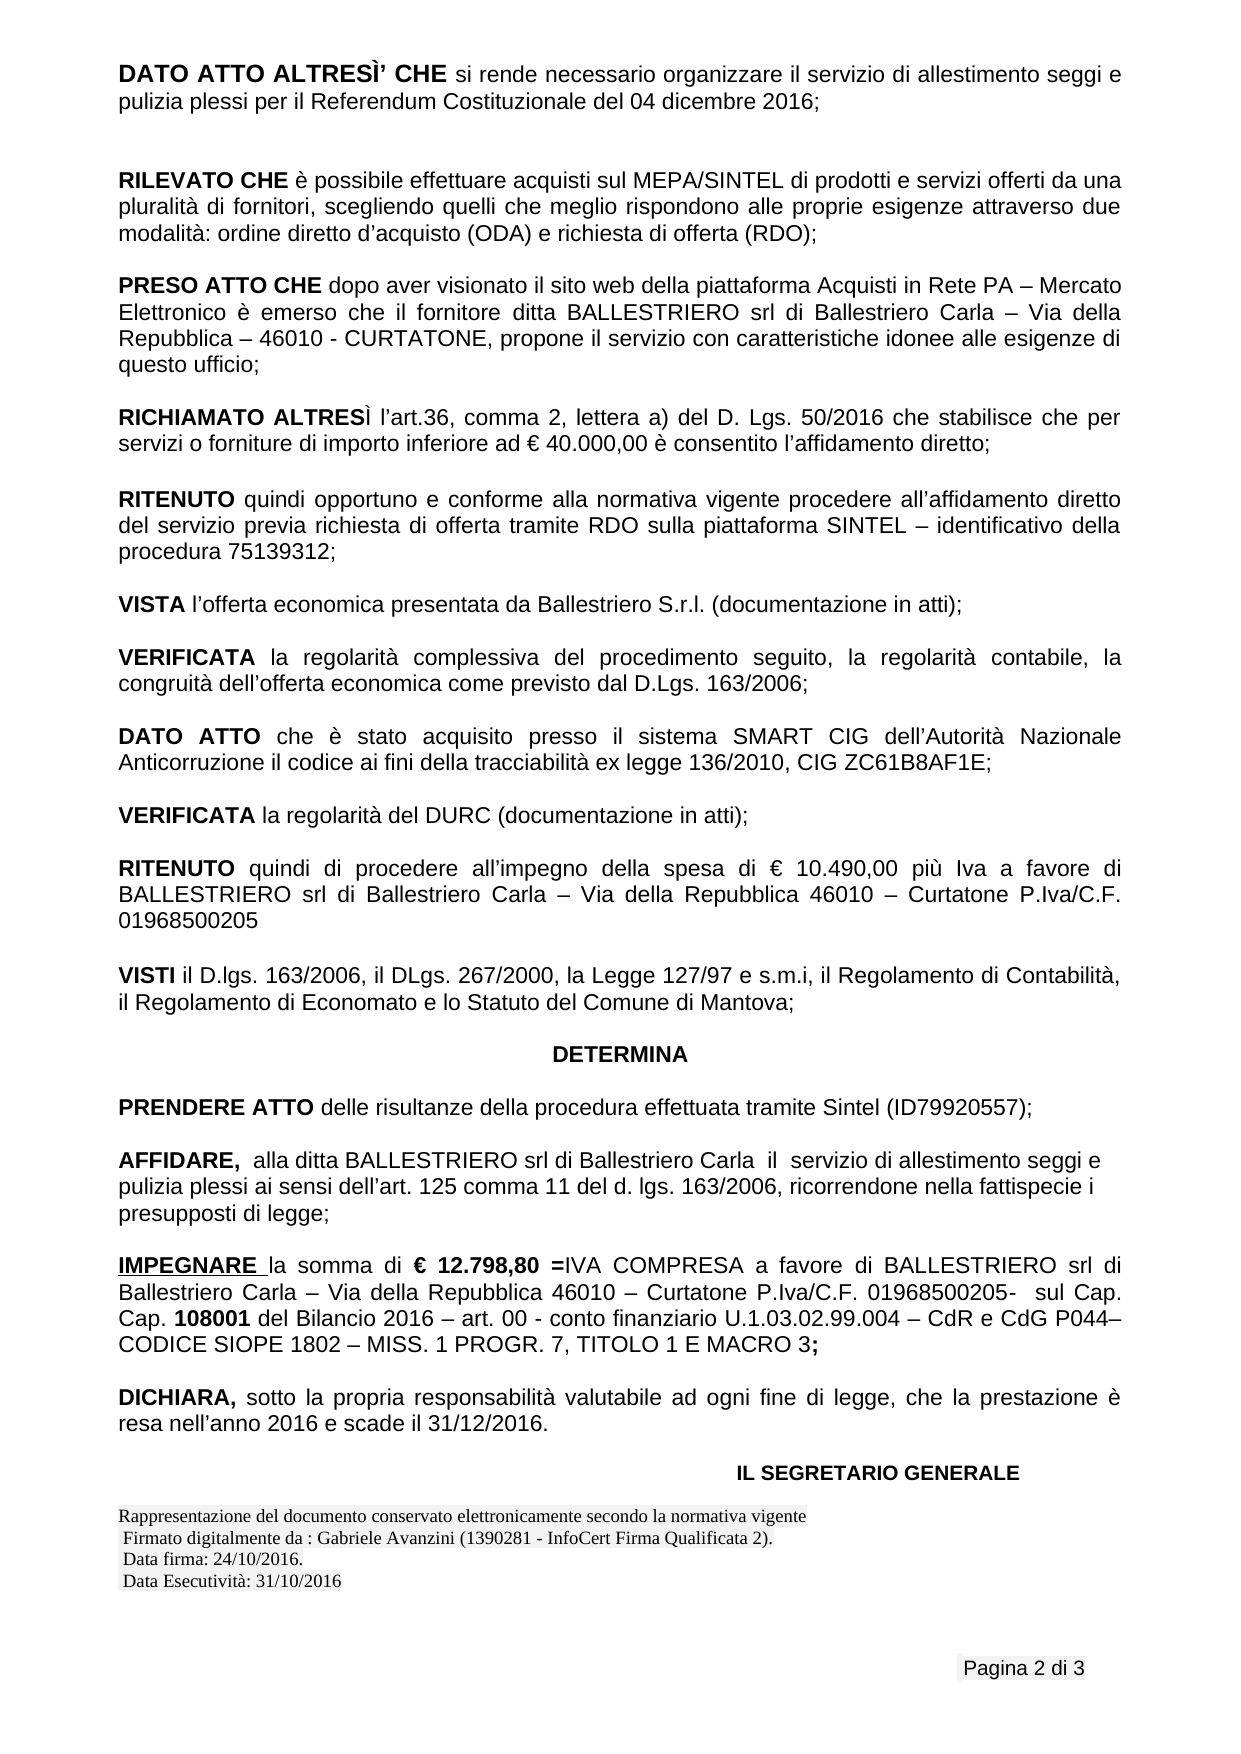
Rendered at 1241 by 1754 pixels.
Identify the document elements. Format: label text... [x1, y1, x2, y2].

text Visti il D.lgs. 163/2006, il DLgs. 267/2000, la Legge 127/97 e s.m.i, il Regolamento di Contabilità, il Regolamento di Economato e lo Statuto del Comune di Mantova; [118, 962, 1122, 1015]
text VISTA l’offerta economica presentata da Ballestriero S.r.l. (documentazione in atti); [118, 591, 1122, 617]
text AFFIDARE, alla ditta BALLESTRIERO srl di Ballestriero Carla il servizio di allestimento seggi e pulizia plessi ai sensi dell’art. 125 comma 11 del d. lgs. 163/2006, ricorrendone nella fattispecie i presupposti di legge; [118, 1147, 1122, 1226]
text VERIFICATA la regolarità complessiva del procedimento seguito, la regolarità contabile, la congruità dell’offerta economica come previsto dal D.Lgs. 163/2006; [118, 644, 1122, 696]
text RITENUTO quindi opportuno e conforme alla normativa vigente procedere all’affidamento diretto del servizio previa richiesta di offerta tramite RDO sulla piattaforma SINTEL – identificativo della procedura 75139312; [118, 486, 1122, 564]
text DICHIARA, sotto la propria responsabilità valutabile ad ogni fine di legge, che la prestazione è resa nell’anno 2016 e scade il 31/12/2016. [118, 1384, 1122, 1437]
text IL SEGRETARIO GENERALE [561, 1461, 1122, 1484]
text PRENDERE ATTO delle risultanze della procedura effettuata tramite Sintel (ID79920557); [118, 1094, 1122, 1120]
text Ritenuto quindi di procedere all’impegno della spesa di € 10.490,00 più Iva a favore di BALLESTRIERO srl di Ballestriero Carla – Via della Repubblica 46010 – Curtatone P.Iva/C.F. 01968500205 [118, 854, 1122, 933]
text dato atto altresì’ che si rende necessario organizzare il servizio di allestimento seggi e pulizia plessi per il Referendum Costituzionale del 04 dicembre 2016; [118, 59, 1122, 114]
text PRESO ATTO CHE dopo aver visionato il sito web della piattaforma Acquisti in Rete PA – Mercato Elettronico è emerso che il fornitore ditta BALLESTRIERO srl di Ballestriero Carla – Via della Repubblica – 46010 - CURTATONE, propone il servizio con caratteristiche idonee alle esigenze di questo ufficio; [118, 272, 1122, 378]
text RICHIAMATO ALTRESÌ l’art.36, comma 2, lettera a) del D. Lgs. 50/2016 che stabilisce che per servizi o forniture di importo inferiore ad € 40.000,00 è consentito l’affidamento diretto; [118, 404, 1122, 457]
text DETERMINA [118, 1041, 1122, 1068]
text DATO ATTO che è stato acquisito presso il sistema SMART CIG dell’Autorità Nazionale Anticorruzione il codice ai fini della tracciabilità ex legge 136/2010, CIG ZC61B8AF1E; [118, 723, 1122, 775]
text RILEVATO CHE è possibile effettuare acquisti sul MEPA/SINTEL di prodotti e servizi offerti da una pluralità di fornitori, scegliendo quelli che meglio rispondono alle proprie esigenze attraverso due modalità: ordine diretto d’acquisto (ODA) e richiesta di offerta (RDO); [118, 167, 1122, 246]
text IMPEGNARE la somma di € 12.798,80 =IVA COMPRESA a favore di BALLESTRIERO srl di Ballestriero Carla – Via della Repubblica 46010 – Curtatone P.Iva/C.F. 01968500205- sul Cap. Cap. 108001 del Bilancio 2016 – art. 00 - conto finanziario U.1.03.02.99.004 – CdR e CdG P044– CODICE SIOPE 1802 – MISS. 1 PROGR. 7, TITOLO 1 E MACRO 3; [118, 1252, 1122, 1358]
list VERIFICATA la regolarità del DURC (documentazione in atti); [118, 802, 1122, 828]
